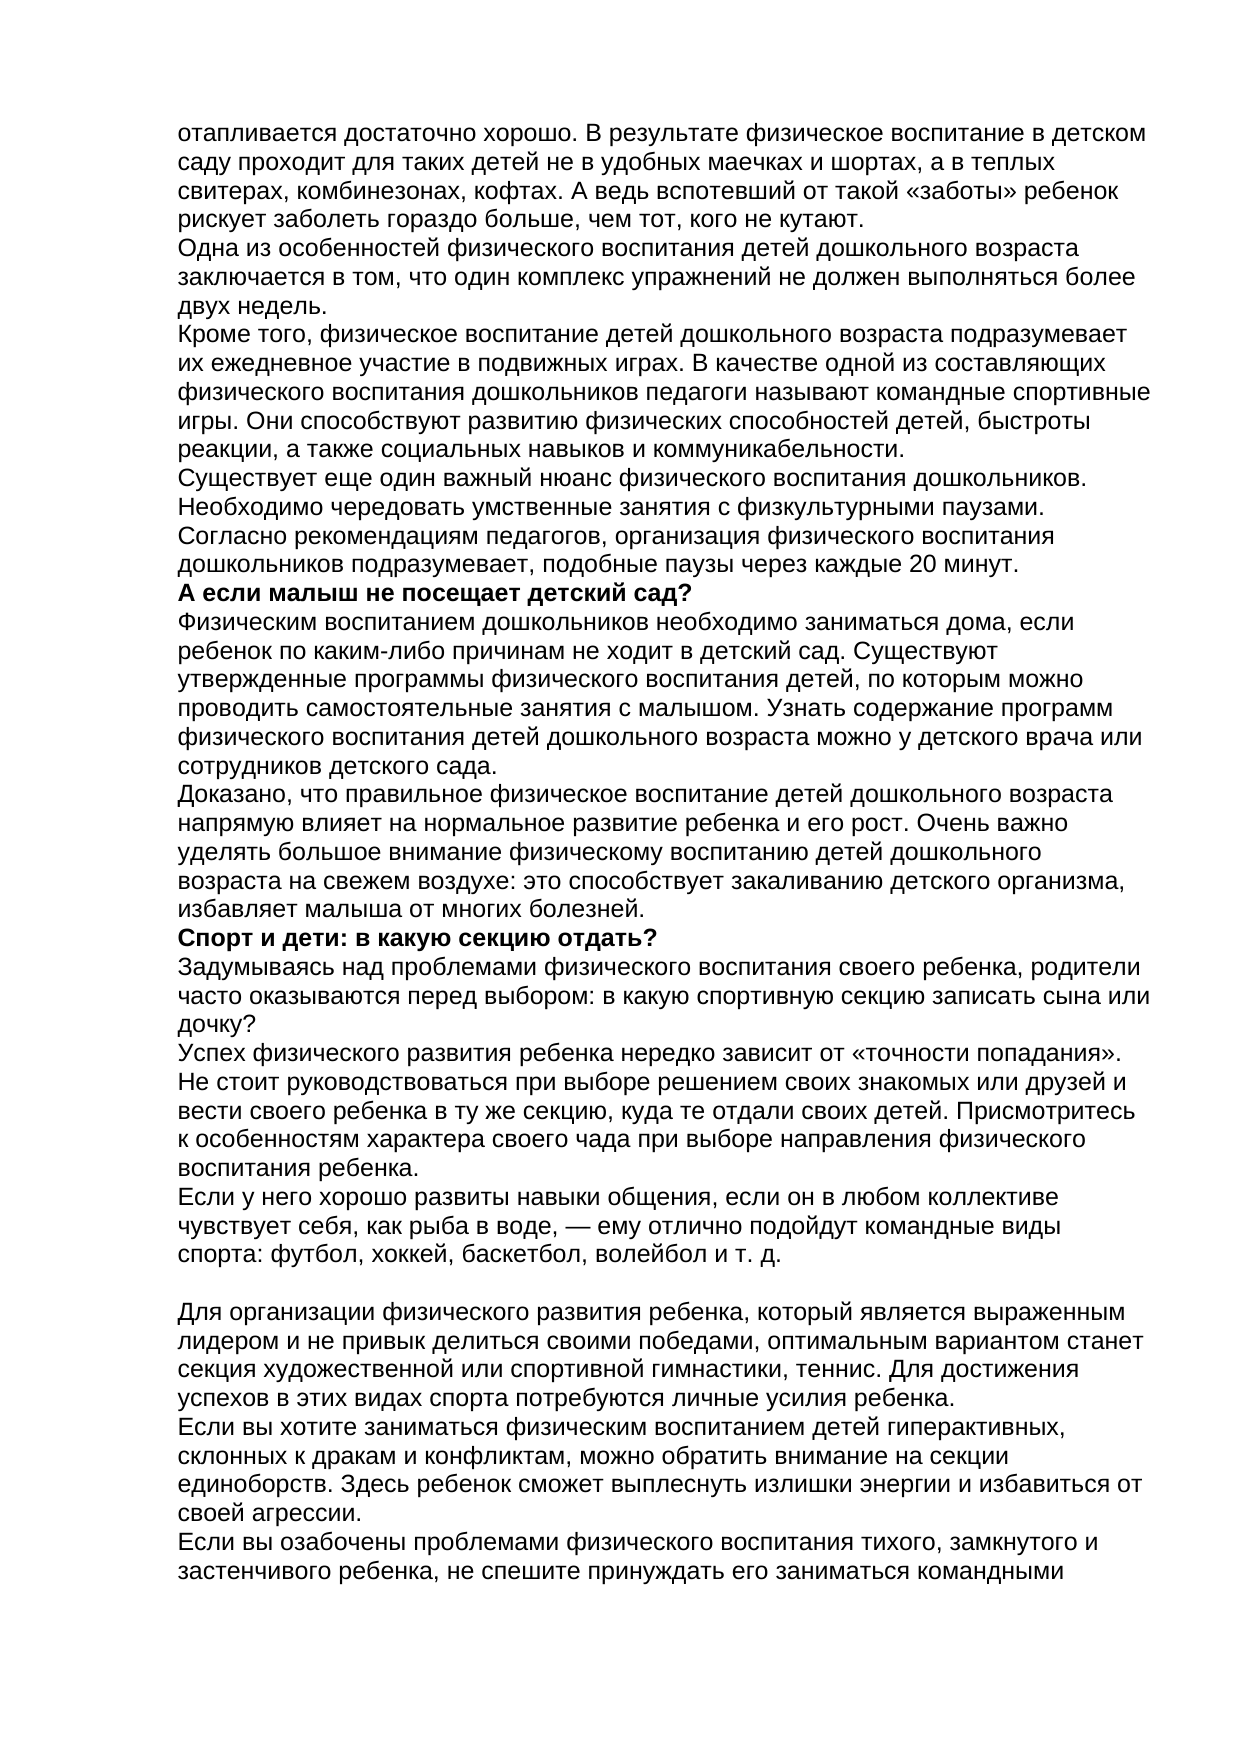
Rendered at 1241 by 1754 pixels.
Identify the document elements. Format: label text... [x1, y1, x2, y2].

text Физическим воспитанием дошкольников необходимо заниматься дома, если ребенок по каким-либо причинам не ходит в детский сад. Существуют утвержденные программы физического воспитания детей, по которым можно проводить самостоятельные занятия с малышом. Узнать содержание программ физического воспитания детей дошкольного возраста можно у детского врача или сотрудников детского сада. [177, 607, 1152, 779]
text Спорт и дети: в какую секцию отдать? [177, 923, 1152, 952]
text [177, 1527, 1152, 1584]
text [177, 118, 1152, 233]
text Одна из особенностей физического воспитания детей дошкольного возраста заключается в том, что один комплекс упражнений не должен выполняться более двух недель. [177, 233, 1152, 319]
text Доказано, что правильное физическое воспитание детей дошкольного возраста напрямую влияет на нормальное развитие ребенка и его рост. Очень важно уделять большое внимание физическому воспитанию детей дошкольного возраста на свежем воздухе: это способствует закаливанию детского организма, избавляет малыша от многих болезней. [177, 779, 1152, 923]
text Если у него хорошо развиты навыки общения, если он в любом коллективе чувствует себя, как рыба в воде, — ему отлично подойдут командные виды спорта: футбол, хоккей, баскетбол, волейбол и т. д. [177, 1182, 1152, 1268]
text Если вы хотите заниматься физическим воспитанием детей гиперактивных, склонных к дракам и конфликтам, можно обратить внимание на секции единоборств. Здесь ребенок сможет выплеснуть излишки энергии и избавиться от своей агрессии. [177, 1412, 1152, 1527]
text Существует еще один важный нюанс физического воспитания дошкольников. Необходимо чередовать умственные занятия с физкультурными паузами. Согласно рекомендациям педагогов, организация физического воспитания дошкольников подразумевает, подобные паузы через каждые 20 минут. [177, 463, 1152, 578]
text Для организации физического развития ребенка, который является выраженным лидером и не привык делиться своими победами, оптимальным вариантом станет секция художественной или спортивной гимнастики, теннис. Для достижения успехов в этих видах спорта потребуются личные усилия ребенка. [177, 1297, 1152, 1412]
text Кроме того, физическое воспитание детей дошкольного возраста подразумевает их ежедневное участие в подвижных играх. В качестве одной из составляющих физического воспитания дошкольников педагоги называют командные спортивные игры. Они способствуют развитию физических способностей детей, быстроты реакции, а также социальных навыков и коммуникабельности. [177, 319, 1152, 463]
text А если малыш не посещает детский сад? [177, 578, 1152, 607]
text Успех физического развития ребенка нередко зависит от «точности попадания». Не стоит руководствоваться при выборе решением своих знакомых или друзей и вести своего ребенка в ту же секцию, куда те отдали своих детей. Присмотритесь к особенностям характера своего чада при выборе направления физического воспитания ребенка. [177, 1038, 1152, 1182]
text Задумываясь над проблемами физического воспитания своего ребенка, родители часто оказываются перед выбором: в какую спортивную секцию записать сына или дочку? [177, 952, 1152, 1038]
